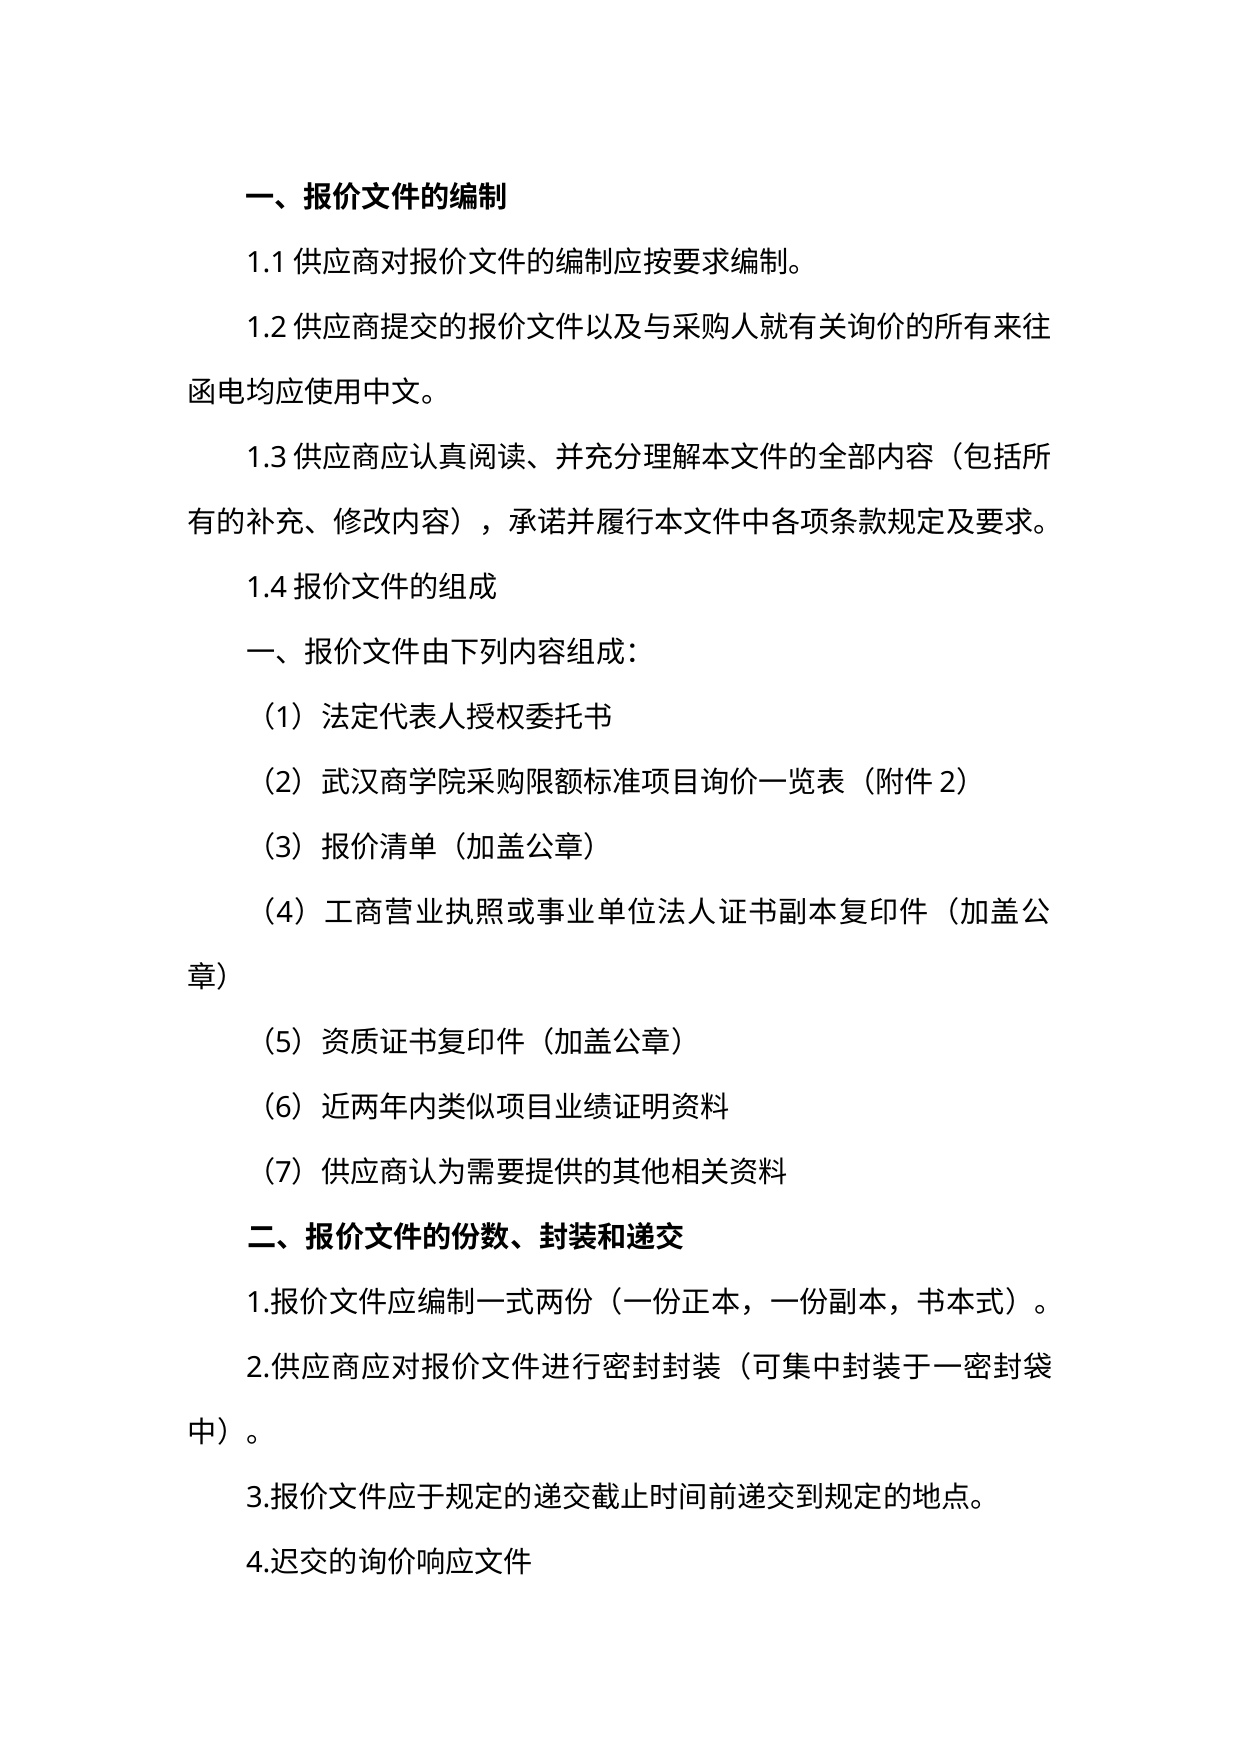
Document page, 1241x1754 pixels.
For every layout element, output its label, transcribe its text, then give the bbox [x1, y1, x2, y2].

text 2.供应商应对报价文件进行密封封装（可集中封装于一密封袋中）。 [187, 1332, 1053, 1462]
text 1.1供应商对报价文件的编制应按要求编制。 [231, 227, 1053, 292]
text 1.报价文件应编制一式两份（一份正本，一份副本，书本式）。 [187, 1267, 1053, 1332]
text （6）近两年内类似项目业绩证明资料 [187, 1072, 1053, 1137]
text 1.3供应商应认真阅读、并充分理解本文件的全部内容（包括所有的补充、修改内容），承诺并履行本文件中各项条款规定及要求。 [187, 422, 1053, 552]
text 一、报价文件由下列内容组成： [187, 617, 1053, 682]
text 二、报价文件的份数、封装和递交 [187, 1202, 1053, 1267]
text （3）报价清单（加盖公章） [187, 812, 1053, 877]
text 1.4报价文件的组成 [187, 552, 1053, 617]
text （7）供应商认为需要提供的其他相关资料 [187, 1137, 1053, 1202]
text （5）资质证书复印件（加盖公章） [187, 1007, 1053, 1072]
text （2）武汉商学院采购限额标准项目询价一览表（附件2） [187, 747, 1053, 812]
text （4）工商营业执照或事业单位法人证书副本复印件（加盖公章） [187, 877, 1053, 1007]
text 1.2供应商提交的报价文件以及与采购人就有关询价的所有来往函电均应使用中文。 [187, 292, 1053, 422]
text 4.迟交的询价响应文件 [187, 1527, 1053, 1592]
text 一、报价文件的编制 [187, 162, 1053, 227]
text （1）法定代表人授权委托书 [187, 682, 1053, 747]
text 3.报价文件应于规定的递交截止时间前递交到规定的地点。 [187, 1462, 1053, 1527]
